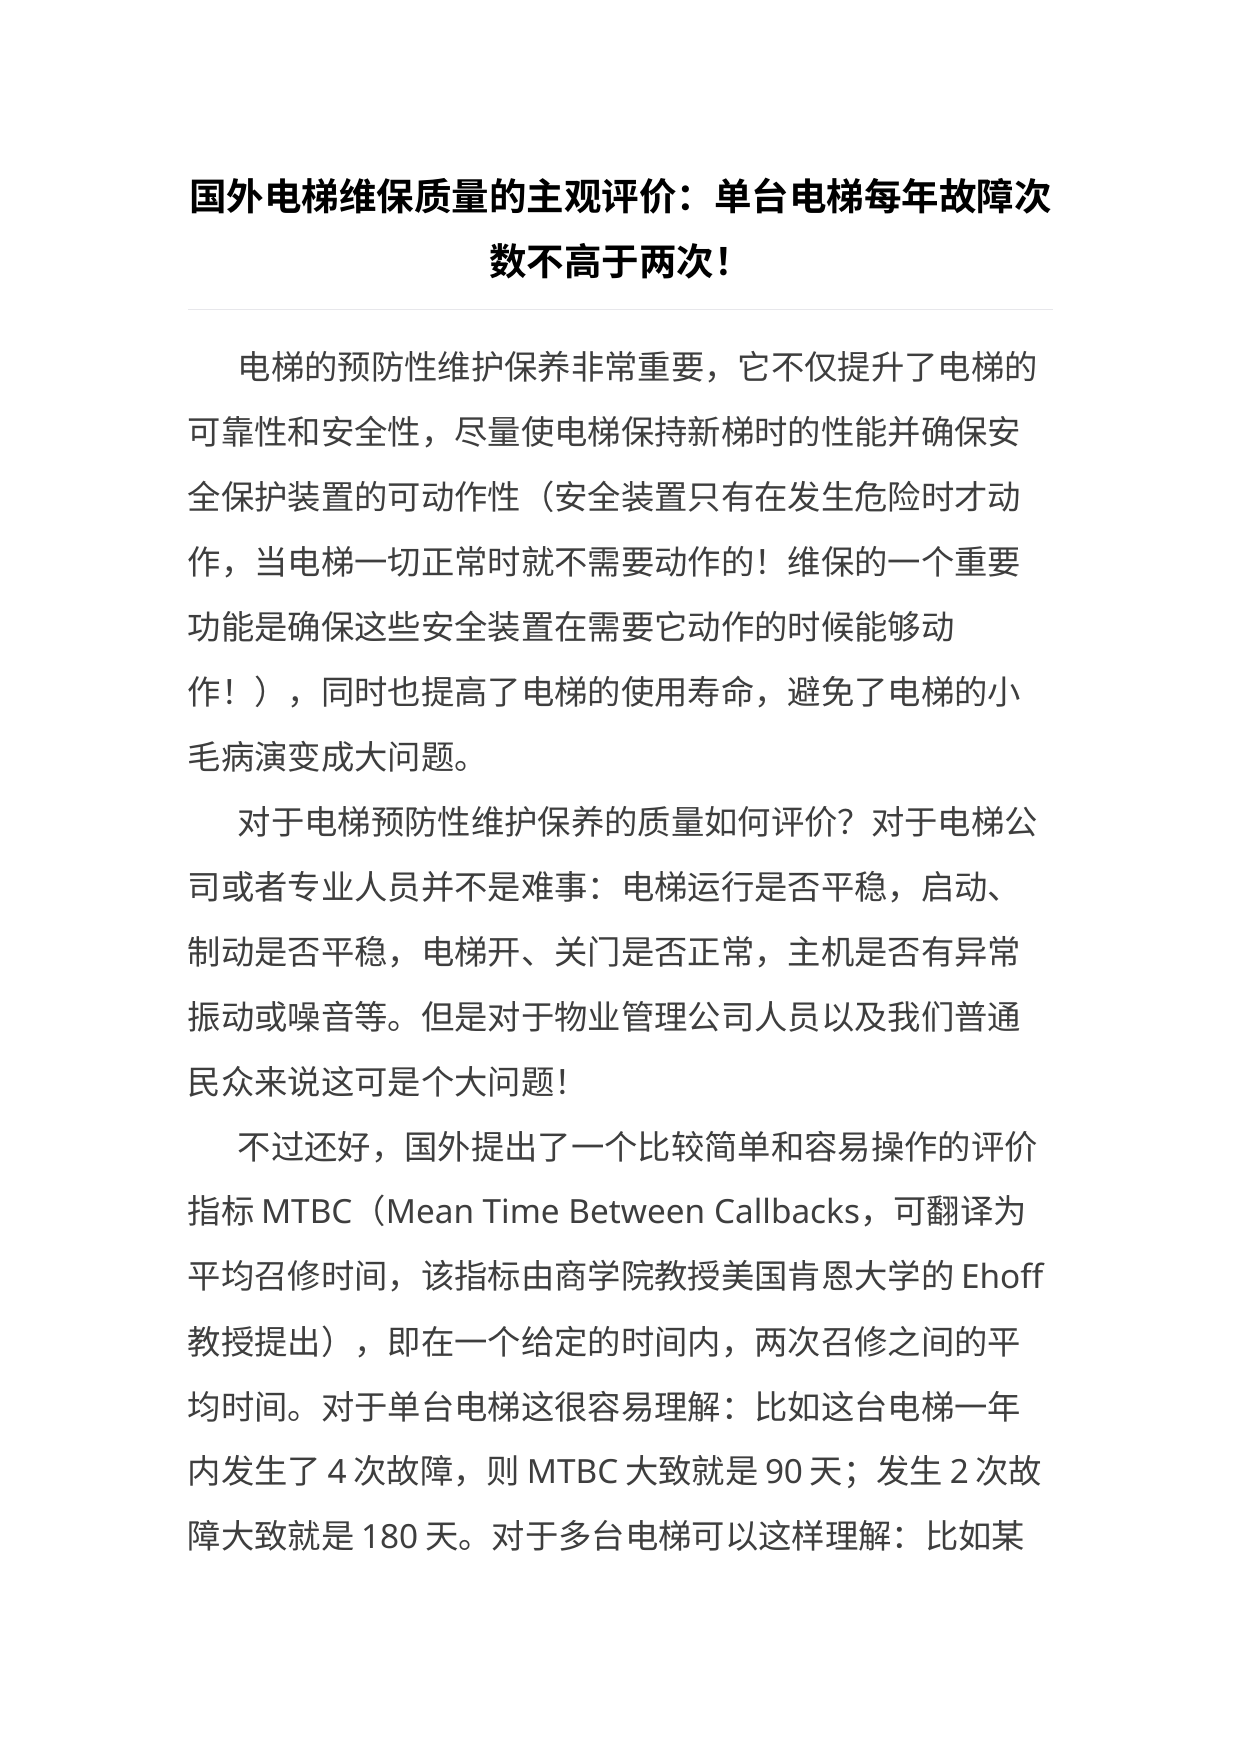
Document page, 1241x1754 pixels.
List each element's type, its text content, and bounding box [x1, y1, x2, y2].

text 电梯的预防性维护保养非常重要，它不仅提升了电梯的可靠性和安全性，尽量使电梯保持新梯时的性能并确保安全保护装置的可动作性（安全装置只有在发生危险时才动作，当电梯一切正常时就不需要动作的！维保的一个重要功能是确保这些安全装置在需要它动作的时候能够动作！），同时也提高了电梯的使用寿命，避免了电梯的小毛病演变成大问题。 [187, 332, 1053, 787]
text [187, 1112, 1053, 1567]
text 国外电梯维保质量的主观评价：单台电梯每年故障次数不高于两次！ [187, 162, 1053, 310]
text 对于电梯预防性维护保养的质量如何评价？对于电梯公司或者专业人员并不是难事：电梯运行是否平稳，启动、制动是否平稳，电梯开、关门是否正常，主机是否有异常振动或噪音等。但是对于物业管理公司人员以及我们普通民众来说这可是个大问题！ [187, 787, 1053, 1112]
